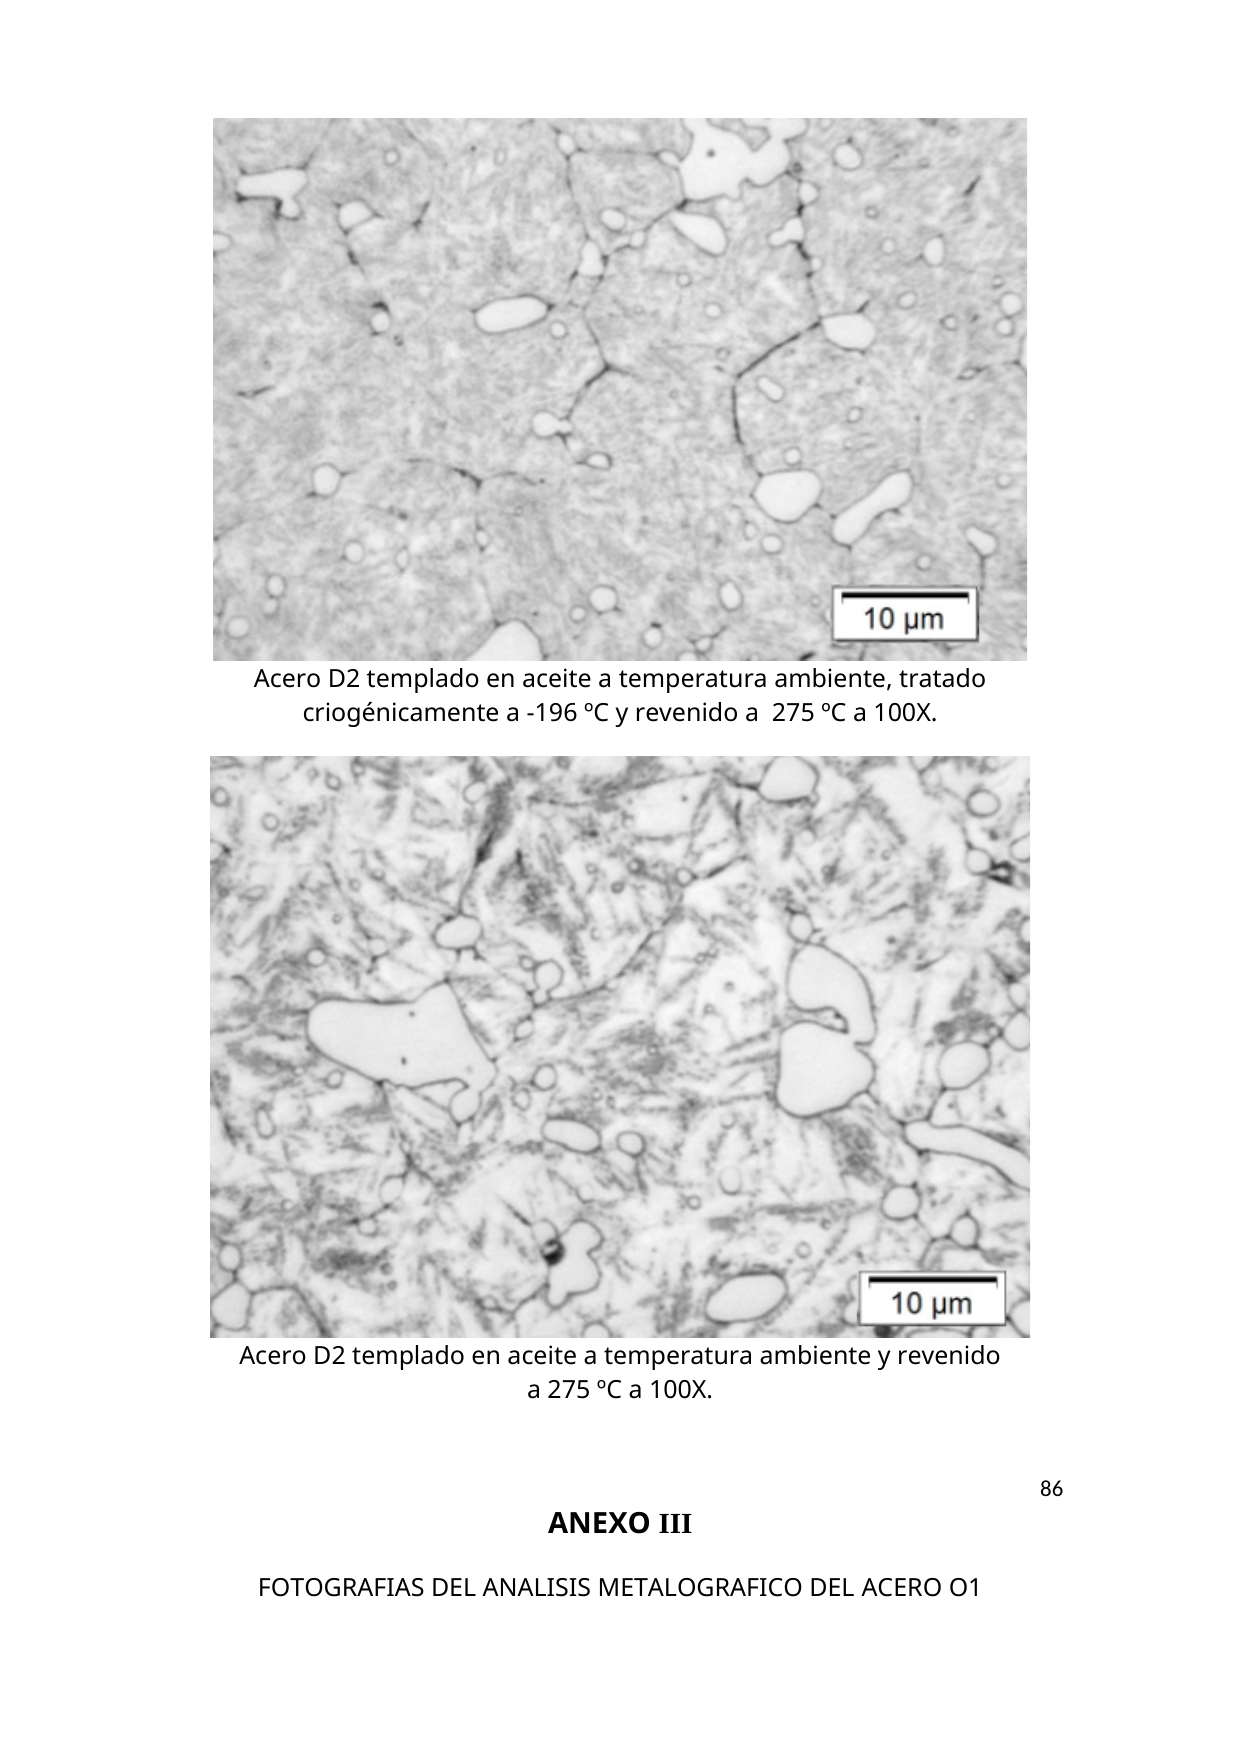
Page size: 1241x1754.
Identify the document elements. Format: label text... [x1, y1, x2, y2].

text Acero D2 templado en aceite a temperatura ambiente y revenido a 275 ºC a 100X. [177, 1338, 1063, 1406]
picture [210, 756, 1031, 1338]
picture [213, 118, 1028, 661]
text ANEXO III [177, 1502, 1063, 1542]
text 86 [177, 1474, 1063, 1502]
text FOTOGRAFIAS DEL ANALISIS METALOGRAFICO DEL ACERO O1 [177, 1570, 1063, 1604]
text Acero D2 templado en aceite a temperatura ambiente, tratado criogénicamente a -196 ºC y revenido a 275 ºC a 100X. [177, 660, 1063, 728]
